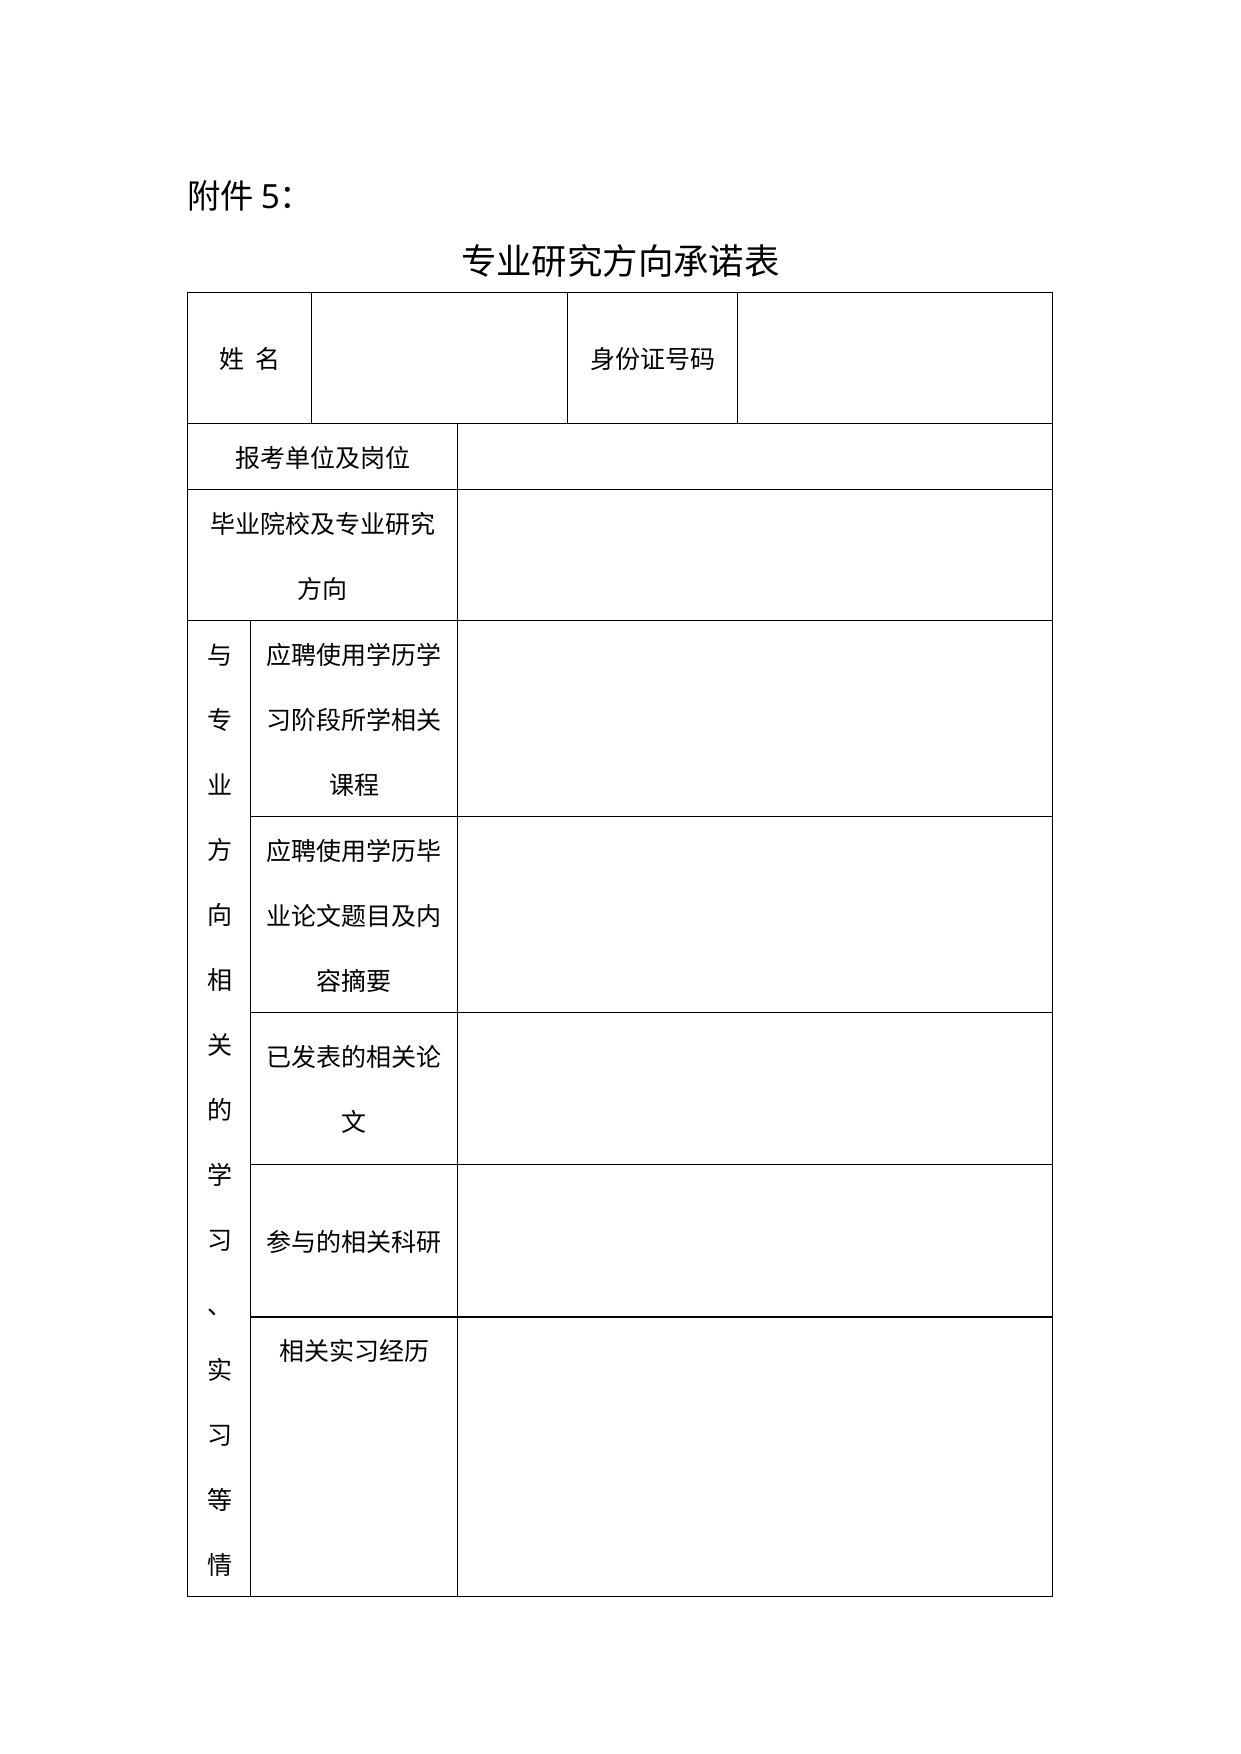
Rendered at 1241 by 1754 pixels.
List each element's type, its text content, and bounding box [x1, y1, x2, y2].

table_cell 与专业方向相关的学习、实习等情况 [188, 621, 250, 1596]
table_header 姓 名 [188, 293, 311, 423]
table_header [312, 293, 567, 423]
table_cell [458, 621, 1052, 816]
table_cell [458, 1165, 1052, 1316]
table_cell [458, 1318, 1052, 1596]
table_cell 已发表的相关论文 [251, 1013, 457, 1164]
table_cell 应聘使用学历毕业论文题目及内容摘要 [251, 817, 457, 1012]
table_header 身份证号码 [568, 293, 737, 423]
table_cell 应聘使用学历学习阶段所学相关课程 [251, 621, 457, 816]
table_cell 报考单位及岗位 [188, 424, 457, 489]
table_cell 相关实习经历 [251, 1318, 457, 1596]
table_cell [458, 490, 1052, 620]
table_cell [458, 1013, 1052, 1164]
table_cell 毕业院校及专业研究方向 [188, 490, 457, 620]
table_cell [458, 424, 1052, 489]
text 附件5： [187, 162, 1053, 227]
table_cell [458, 817, 1052, 1012]
table_header [738, 293, 1052, 423]
table_cell 参与的相关科研 [251, 1165, 457, 1316]
text 专业研究方向承诺表 [187, 227, 1053, 292]
